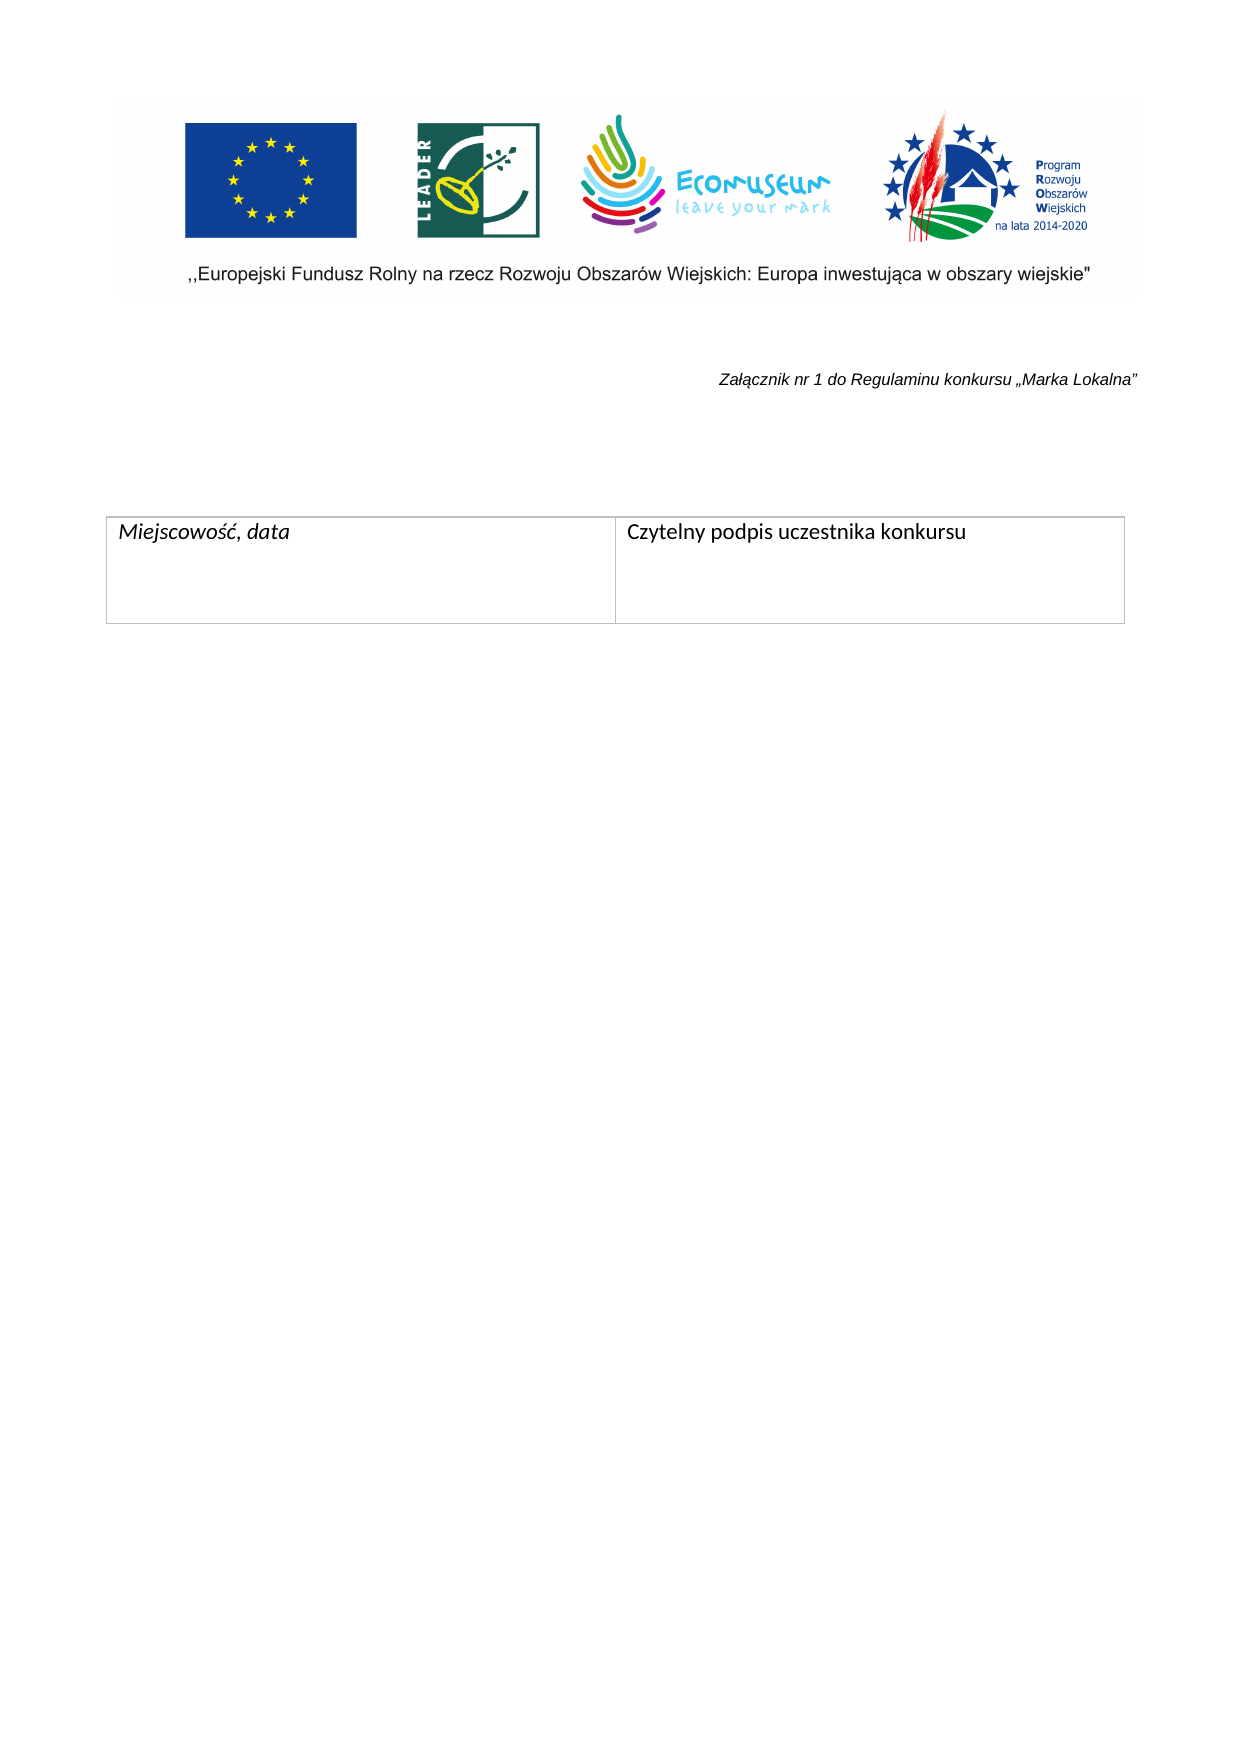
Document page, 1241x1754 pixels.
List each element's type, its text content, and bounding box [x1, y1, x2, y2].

picture [118, 95, 1138, 300]
table_header Miejscowość, data [107, 518, 615, 623]
table_header Czytelny podpis uczestnika konkursu [616, 518, 1124, 623]
